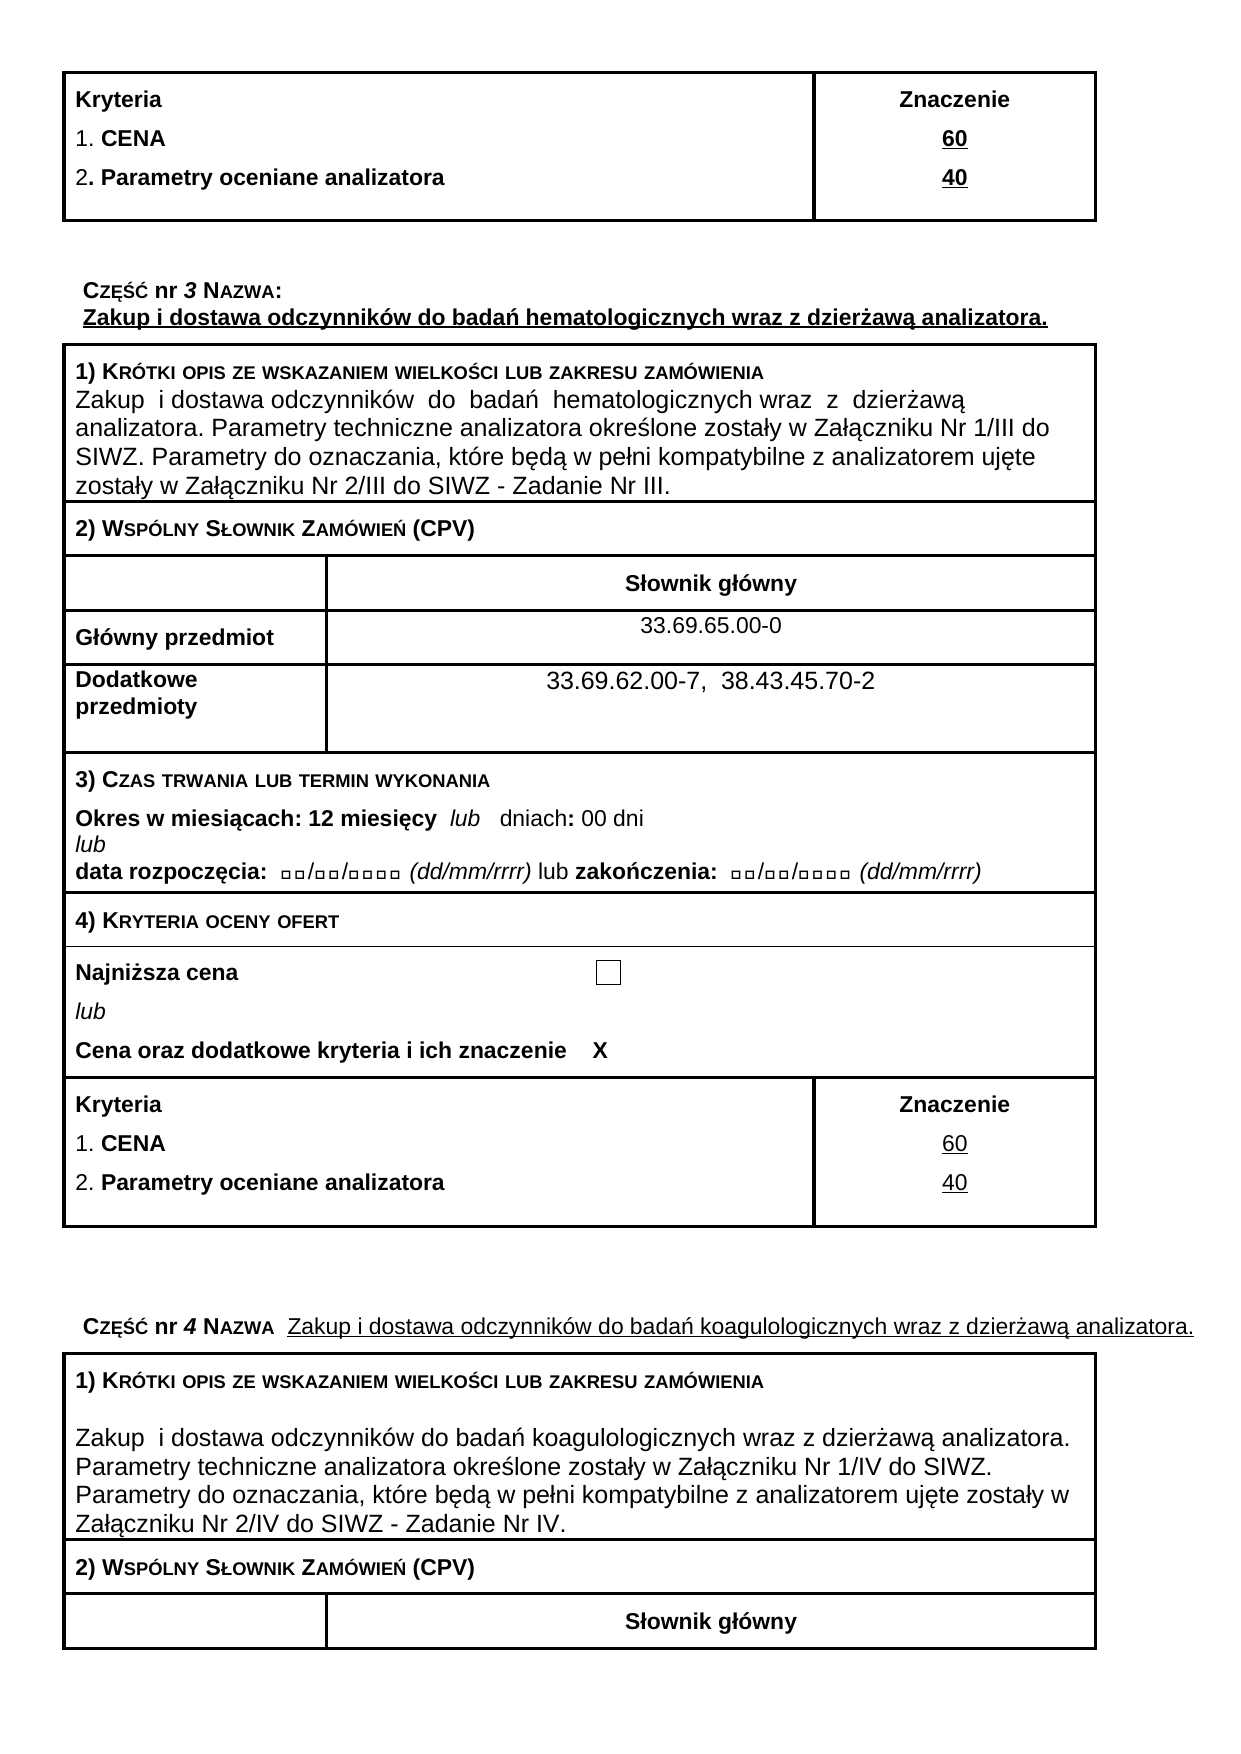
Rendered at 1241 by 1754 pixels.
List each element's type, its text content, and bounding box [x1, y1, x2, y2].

table_cell Główny przedmiot [66, 612, 325, 663]
table_cell [66, 557, 325, 608]
table_cell 2) Wspólny Słownik Zamówień (CPV) [66, 1541, 1094, 1592]
table_cell Znaczenie 60 40 [816, 1079, 1094, 1225]
table_cell Znaczenie 60 40 [816, 74, 1094, 219]
table_cell 33.69.62.00-7, 38.43.45.70-2 [328, 666, 1094, 751]
table_header 1) Krótki opis ze wskazaniem wielkości lub zakresu zamówienia Zakup i dostawa odczynników do badań hematologicznych wraz z dzierżawą analizatora. Parametry techniczne analizatora określone zostały w Załączniku Nr 1/III do SIWZ. Parametry do oznaczania, które będą w pełni kompatybilne z analizatorem ujęte zostały w Załączniku Nr 2/III do SIWZ - Zadanie Nr III. [66, 346, 1094, 499]
text Część nr 3 Nazwa: Zakup i dostawa odczynników do badań hematologicznych wraz z dzierżawą analizatora. [83, 277, 1240, 330]
table_cell Słownik główny [328, 557, 1094, 608]
table_cell Słownik główny [328, 1595, 1094, 1647]
table_cell 33.69.65.00-0 [328, 612, 1094, 663]
table_cell 4) Kryteria oceny ofert [66, 894, 1094, 946]
table_cell Najniższa cena lub Cena oraz dodatkowe kryteria i ich znaczenie X [66, 947, 1094, 1076]
table_cell 2) Wspólny Słownik Zamówień (CPV) [66, 503, 1094, 554]
text Część nr 4 Nazwa Zakup i dostawa odczynników do badań koagulologicznych wraz z dzierżawą analizatora. [83, 1313, 1240, 1339]
table_cell Kryteria 1. CENA 2. Parametry oceniane analizatora [66, 1079, 812, 1225]
table_cell Dodatkowe przedmioty [66, 666, 325, 751]
table_cell 3) Czas trwania lub termin wykonania Okres w miesiącach: 12 miesięcy lub dniach: 00 dni lub data rozpoczęcia: // (dd/mm/rrrr) lub zakończenia: // (dd/mm/rrrr) [66, 754, 1094, 891]
table_header 1) Krótki opis ze wskazaniem wielkości lub zakresu zamówienia Zakup i dostawa odczynników do badań koagulologicznych wraz z dzierżawą analizatora. Parametry techniczne analizatora określone zostały w Załączniku Nr 1/IV do SIWZ. Parametry do oznaczania, które będą w pełni kompatybilne z analizatorem ujęte zostały w Załączniku Nr 2/IV do SIWZ - Zadanie Nr IV. [66, 1355, 1094, 1538]
table_cell [66, 1595, 325, 1647]
table_cell Kryteria 1. CENA 2. Parametry oceniane analizatora [66, 74, 812, 219]
